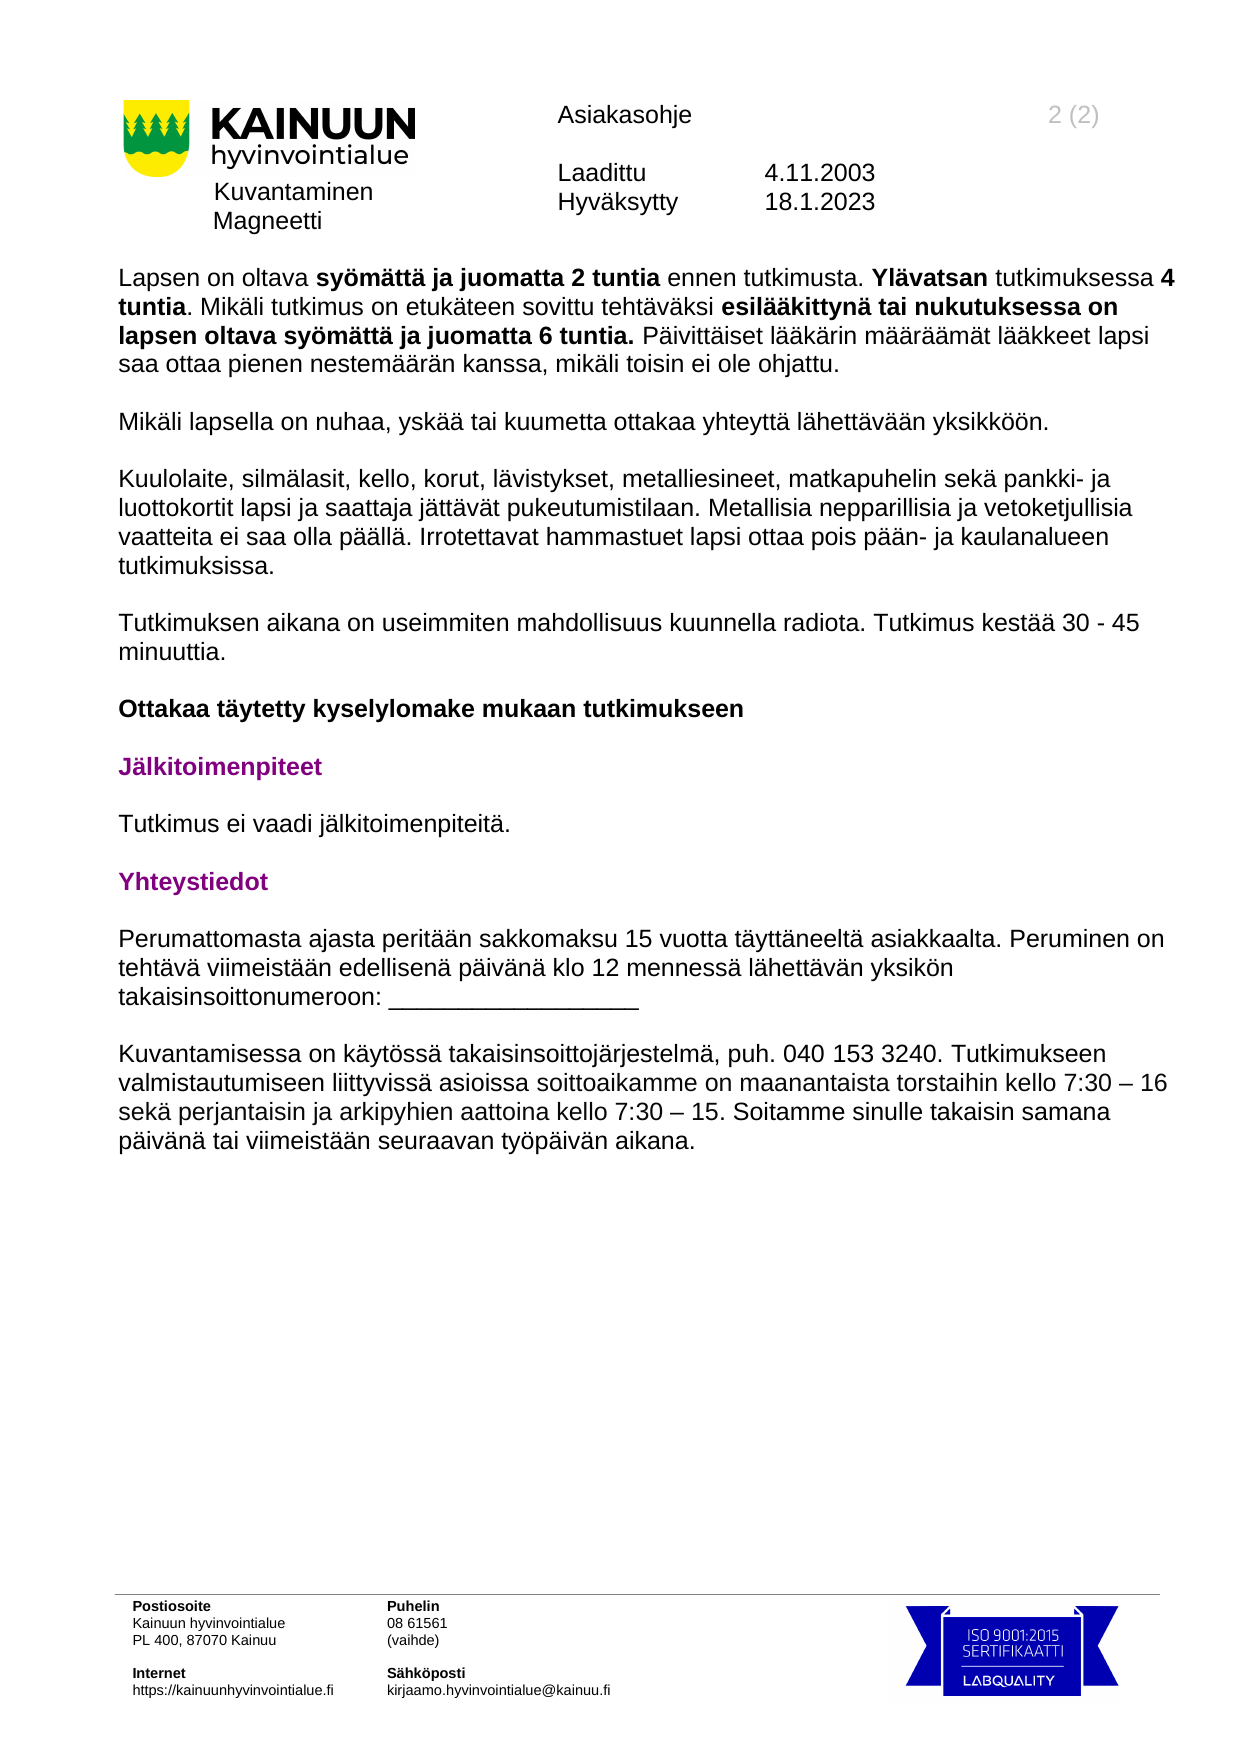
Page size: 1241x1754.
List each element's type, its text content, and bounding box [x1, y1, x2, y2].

text Mikäli lapsella on nuhaa, yskää tai kuumetta ottakaa yhteyttä lähettävään yksikköön. [118, 407, 1181, 436]
text Perumattomasta ajasta peritään sakkomaksu 15 vuotta täyttäneeltä asiakkaalta. Peruminen on tehtävä viimeistään edellisenä päivänä klo 12 mennessä lähettävän yksikön takaisinsoittonumeroon: __________________ [118, 924, 1181, 1011]
text Yhteystiedot [118, 867, 1181, 896]
text Kuulolaite, silmälasit, kello, korut, lävistykset, metalliesineet, matkapuhelin sekä pankki- ja luottokortit lapsi ja saattaja jättävät pukeutumistilaan. Metallisia nepparillisia ja vetoketjullisia vaatteita ei saa olla päällä. Irrotettavat hammastuet lapsi ottaa pois pään- ja kaulanalueen tutkimuksissa. [118, 464, 1181, 579]
text Jälkitoimenpiteet [118, 752, 1181, 781]
picture [888, 1598, 1123, 1704]
text Lapsen on oltava syömättä ja juomatta 2 tuntia ennen tutkimusta. Ylävatsan tutkimuksessa 4 tuntia. Mikäli tutkimus on etukäteen sovittu tehtäväksi esilääkittynä tai nukutuksessa on lapsen oltava syömättä ja juomatta 6 tuntia. Päivittäiset lääkärin määräämät lääkkeet lapsi saa ottaa pienen nestemäärän kanssa, mikäli toisin ei ole ohjattu. [118, 263, 1181, 378]
picture [123, 100, 415, 177]
text Tutkimus ei vaadi jälkitoimenpiteitä. [118, 809, 1181, 838]
text Tutkimuksen aikana on useimmiten mahdollisuus kuunnella radiota. Tutkimus kestää 30 - 45 minuuttia. [118, 608, 1181, 666]
text Kuvantamisessa on käytössä takaisinsoittojärjestelmä, puh. 040 153 3240. Tutkimukseen valmistautumiseen liittyvissä asioissa soittoaikamme on maanantaista torstaihin kello 7:30 – 16 sekä perjantaisin ja arkipyhien aattoina kello 7:30 – 15. Soitamme sinulle takaisin samana päivänä tai viimeistään seuraavan työpäivän aikana. [118, 1039, 1181, 1154]
text Ottakaa täytetty kyselylomake mukaan tutkimukseen [118, 694, 1181, 723]
